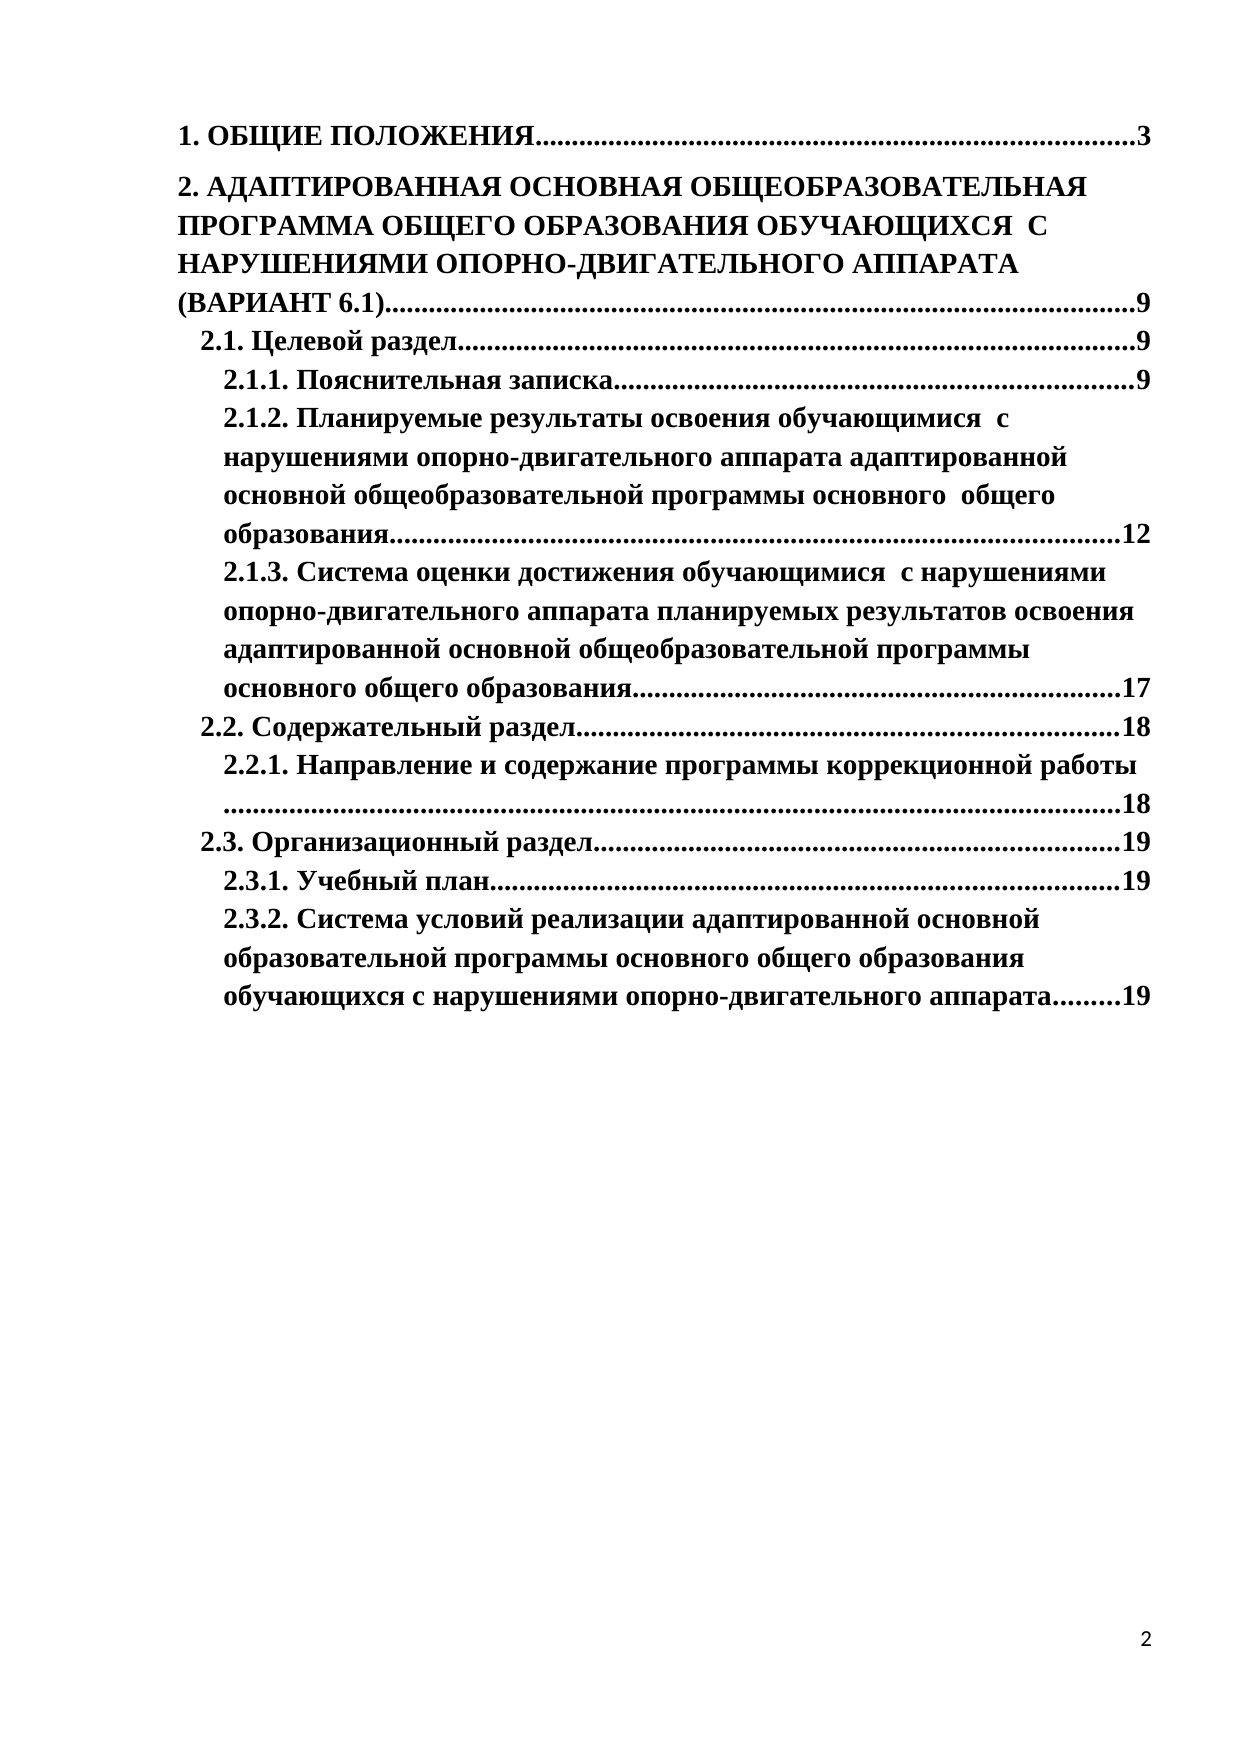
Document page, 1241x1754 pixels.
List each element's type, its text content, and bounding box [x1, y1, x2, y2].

text 2.1. Целевой раздел 9 [200, 323, 1152, 357]
text 2.1.2. Планируемые результаты освоения обучающимися с нарушениями опорно-двигательного аппарата адаптированной основной общеобразовательной программы основного общего образования 12 [223, 400, 1152, 549]
text 1. ОБЩИЕ ПОЛОЖЕНИЯ 3 [177, 118, 1152, 152]
text 2.2. Содержательный раздел 18 [200, 709, 1152, 742]
text 2.1.1. Пояснительная записка 9 [223, 362, 1152, 395]
text 2.3.2. Система условий реализации адаптированной основной образовательной программы основного общего образования обучающихся с нарушениями опорно-двигательного аппарата 19 [223, 901, 1152, 1012]
text 2.3.1. Учебный план 19 [223, 863, 1152, 896]
text 2. АДАПТИРОВАННАЯ ОСНОВНАЯ ОБЩЕОБРАЗОВАТЕЛЬНАЯ ПРОГРАММА ОБЩЕГО ОБРАЗОВАНИЯ ОБУЧАЮЩИХСЯ С НАРУШЕНИЯМИ ОПОРНО-ДВИГАТЕЛЬНОГО АППАРАТА (ВАРИАНТ 6.1) 9 [177, 169, 1152, 318]
text 2.2.1. Направление и содержание программы коррекционной работы 18 [223, 747, 1152, 819]
text 2.1.3. Система оценки достижения обучающимися с нарушениями опорно-двигательного аппарата планируемых результатов освоения адаптированной основной общеобразовательной программы основного общего образования 17 [223, 554, 1152, 704]
text 2.3. Организационный раздел 19 [200, 824, 1152, 858]
